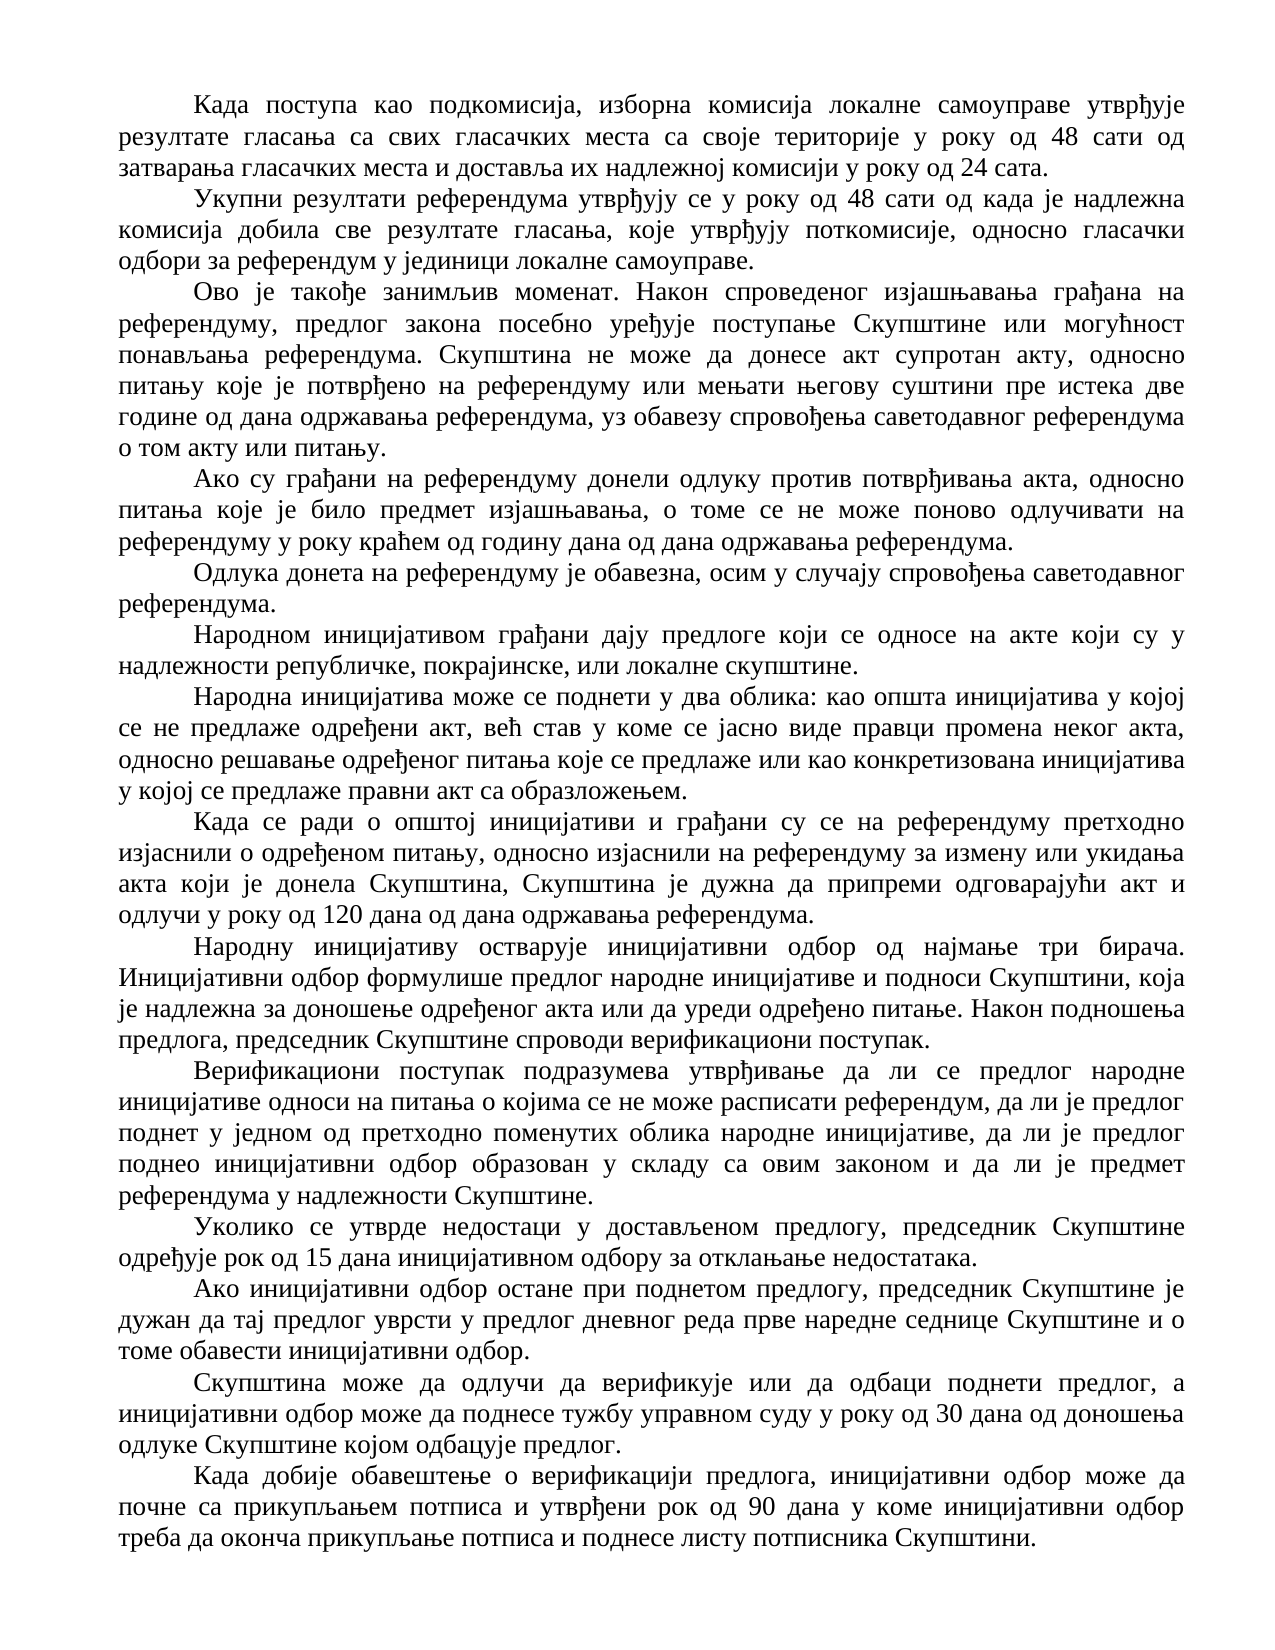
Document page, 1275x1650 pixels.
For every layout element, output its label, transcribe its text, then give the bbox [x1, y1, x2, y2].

text Укупни резултати референдума утврђују се у року од 48 сати од када је надлежна комисија добила све резултате гласања, које утврђују поткомисије, односно гласачки одбори за референдум у јединици локалне самоуправе. [118, 182, 1186, 276]
text Народна иницијатива може се поднети у два облика: као општа иницијатива у којој се не предлаже одређени акт, већ став у коме се јасно виде правци промена неког акта, односно решавање одређеног питања које се предлаже или као конкретизована иницијатива у којој се предлаже правни акт са образложењем. [118, 680, 1186, 805]
text Скупштина може да одлучи да верификује или да одбаци поднети предлог, а иницијативни одбор може да поднесе тужбу управном суду у року од 30 дана од доношења одлуке Скупштине којом одбацује предлог. [118, 1366, 1186, 1459]
text Када поступа као подкомисија, изборна комисија локалне самоуправе утврђује резултате гласања са свих гласачких места са своје територије у року од 48 сати од затварања гласачких места и доставља их надлежној комисији у року од 24 сата. [118, 89, 1186, 182]
text Уколико се утврде недостаци у достављеном предлогу, председник Скупштине одређује рок од 15 дана иницијативном одбору за отклањање недостатака. [118, 1210, 1186, 1272]
text Народну иницијативу остварује иницијативни одбор од најмање три бирача. Иницијативни одбор формулише предлог народне иницијативе и подноси Скупштини, која је надлежна за доношење одређеног акта или да уреди одређено питање. Након подношења предлога, председник Скупштине спроводи верификациони поступак. [118, 929, 1186, 1054]
text Када добије обавештење о верификацији предлога, иницијативни одбор може да почне са прикупљањем потписа и утврђени рок од 90 дана у коме иницијативни одбор треба да оконча прикупљање потписа и поднесе листу потписника Скупштини. [118, 1459, 1186, 1552]
text Ако су грађани на референдуму донели одлуку против потврђивања акта, односно питања које је било предмет изјашњавања, о томе се не може поново одлучивати на референдуму у року краћем од годину дана од дана одржавања референдума. [118, 462, 1186, 556]
text Верификациони поступак подразумева утврђивање да ли се предлог народне иницијативе односи на питања о којима се не може расписати референдум, да ли је предлог поднет у једном од претходно поменутих облика народне иницијативе, да ли је предлог поднео иницијативни одбор образован у складу са овим законом и да ли је предмет референдума у надлежности Скупштине. [118, 1054, 1186, 1210]
text Када се ради о општој иницијативи и грађани су се на референдуму претходно изјаснили о одређеном питању, односно изјаснили на референдуму за измену или укидања акта који је донела Скупштина, Скупштина је дужна да припреми одговарајући акт и одлучи у року од 120 дана од дана одржавања референдума. [118, 805, 1186, 929]
text Ово је такође занимљив моменат. Након спроведеног изјашњавања грађана на референдуму, предлог закона посебно уређује поступање Скупштине или могућност понављања референдума. Скупштина не може да донесе акт супротан акту, односно питању које је потврђено на референдуму или мењати његову суштини пре истека две године од дана одржавања референдума, уз обавезу спровођења саветодавног референдума о том акту или питању. [118, 276, 1186, 462]
text Ако иницијативни одбор остане при поднетом предлогу, председник Скупштине је дужан да тај предлог уврсти у предлог дневног реда прве наредне седнице Скупштине и о томе обавести иницијативни одбор. [118, 1272, 1186, 1366]
text Одлука донета на референдуму је обавезна, осим у случају спровођења саветодавног референдума. [118, 556, 1186, 618]
text Народном иницијативом грађани дају предлоге који се односе на акте који су у надлежности републичке, покрајинске, или локалне скупштине. [118, 618, 1186, 680]
